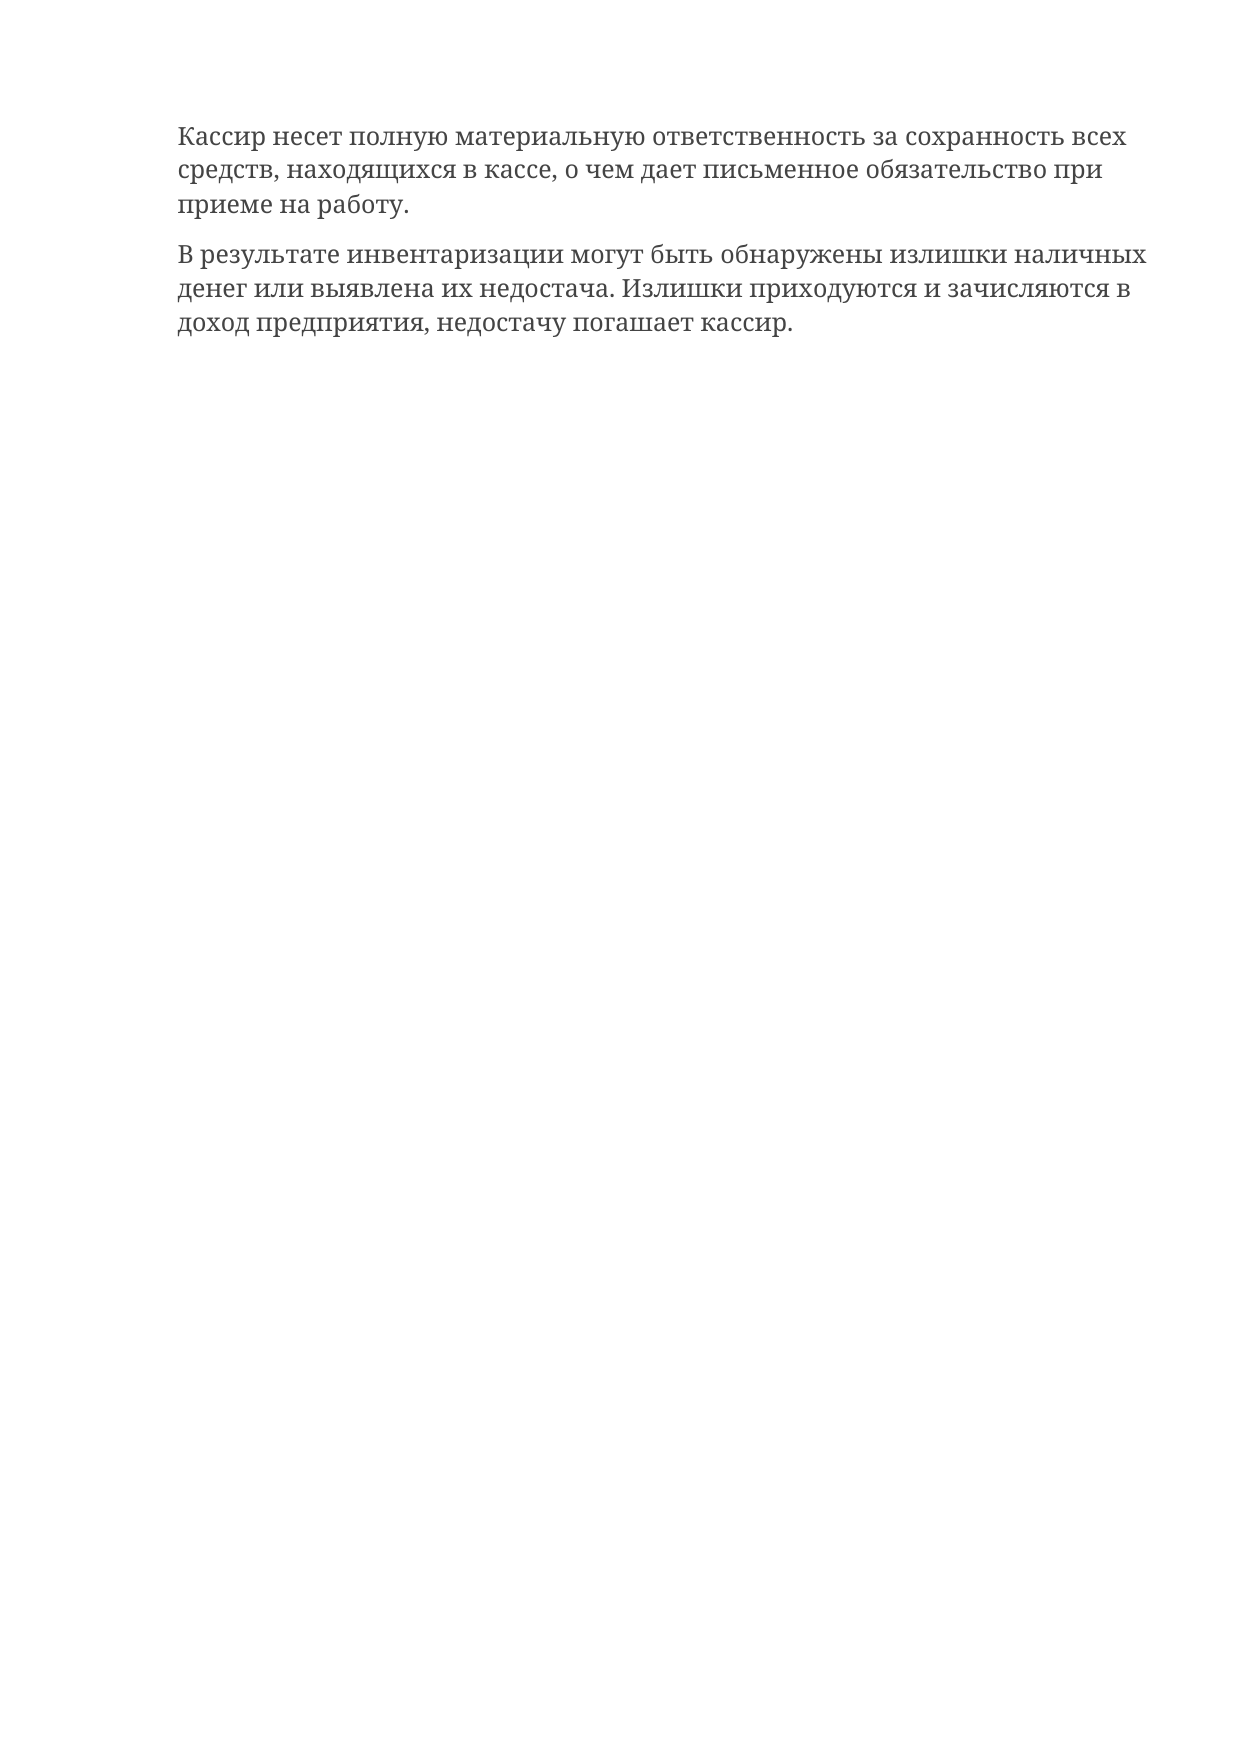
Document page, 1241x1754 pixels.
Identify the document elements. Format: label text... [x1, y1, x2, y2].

text В результате инвентаризации могут быть обнаружены излишки наличных денег или выявлена их недостача. Излишки приходуются и зачисляются в доход предприятия, недостачу погашает кассир. [177, 237, 1152, 339]
text Кассир несет полную материальную ответственность за сохранность всех средств, находящихся в кассе, о чем дает письменное обязательство при приеме на работу. [177, 118, 1152, 220]
